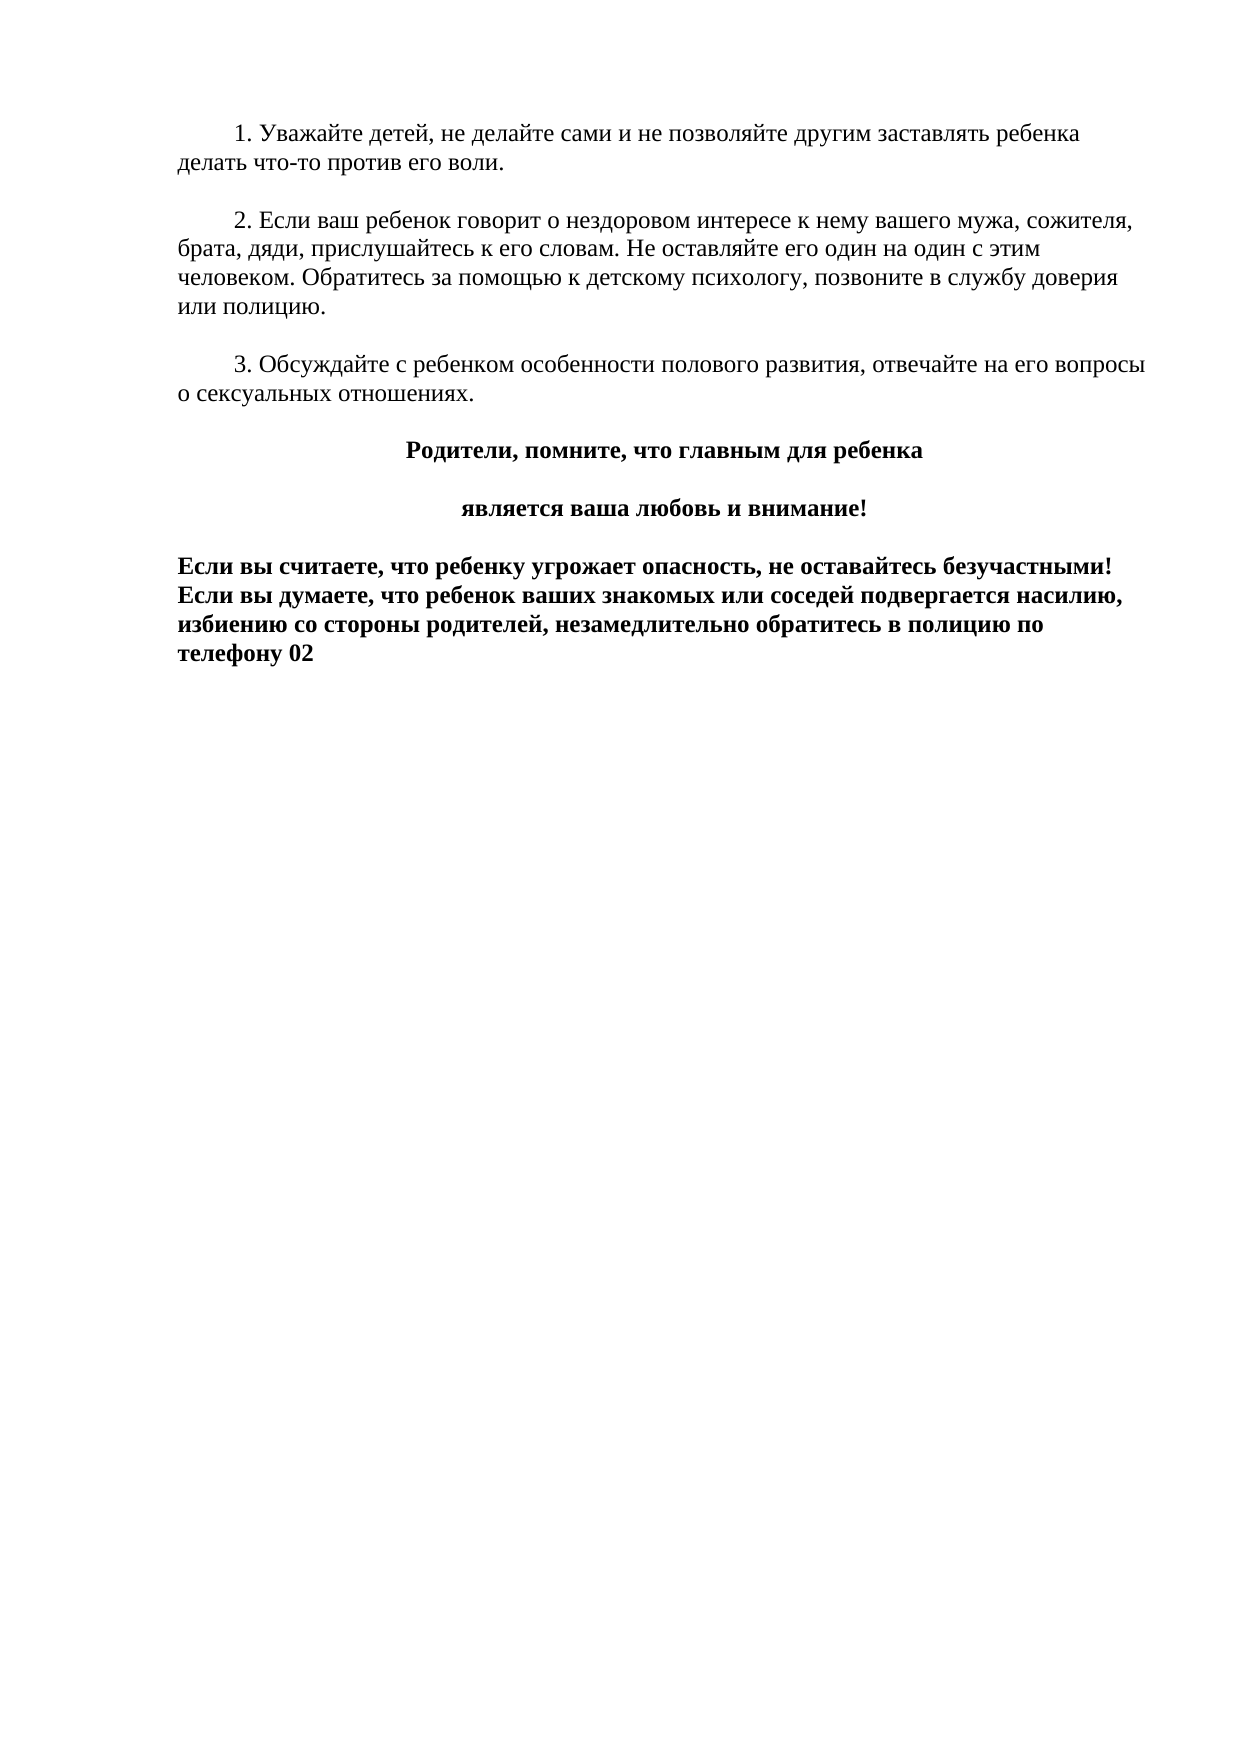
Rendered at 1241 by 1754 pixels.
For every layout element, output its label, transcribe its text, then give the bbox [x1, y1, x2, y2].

text 3. Обсуждайте с ребенком особенности полового развития, отвечайте на его вопросы о сексуальных отношениях. [177, 349, 1152, 406]
text Родители, помните, что главным для ребенка [177, 436, 1152, 464]
text 1. Уважайте детей, не делайте сами и не позволяйте другим заставлять ребенка делать что-то против его воли. [177, 118, 1152, 176]
text Если вы считаете, что ребенку угрожает опасность, не оставайтесь безучастными! Если вы думаете, что ребенок ваших знакомых или соседей подвергается насилию, избиению со стороны родителей, незамедлительно обратитесь в полицию по телефону 02 [177, 551, 1152, 666]
text является ваша любовь и внимание! [177, 493, 1152, 522]
text 2. Если ваш ребенок говорит о нездоровом интересе к нему вашего мужа, сожителя, брата, дяди, прислушайтесь к его словам. Не оставляйте его один на один с этим человеком. Обратитесь за помощью к детскому психологу, позвоните в службу доверия или полицию. [177, 205, 1152, 320]
